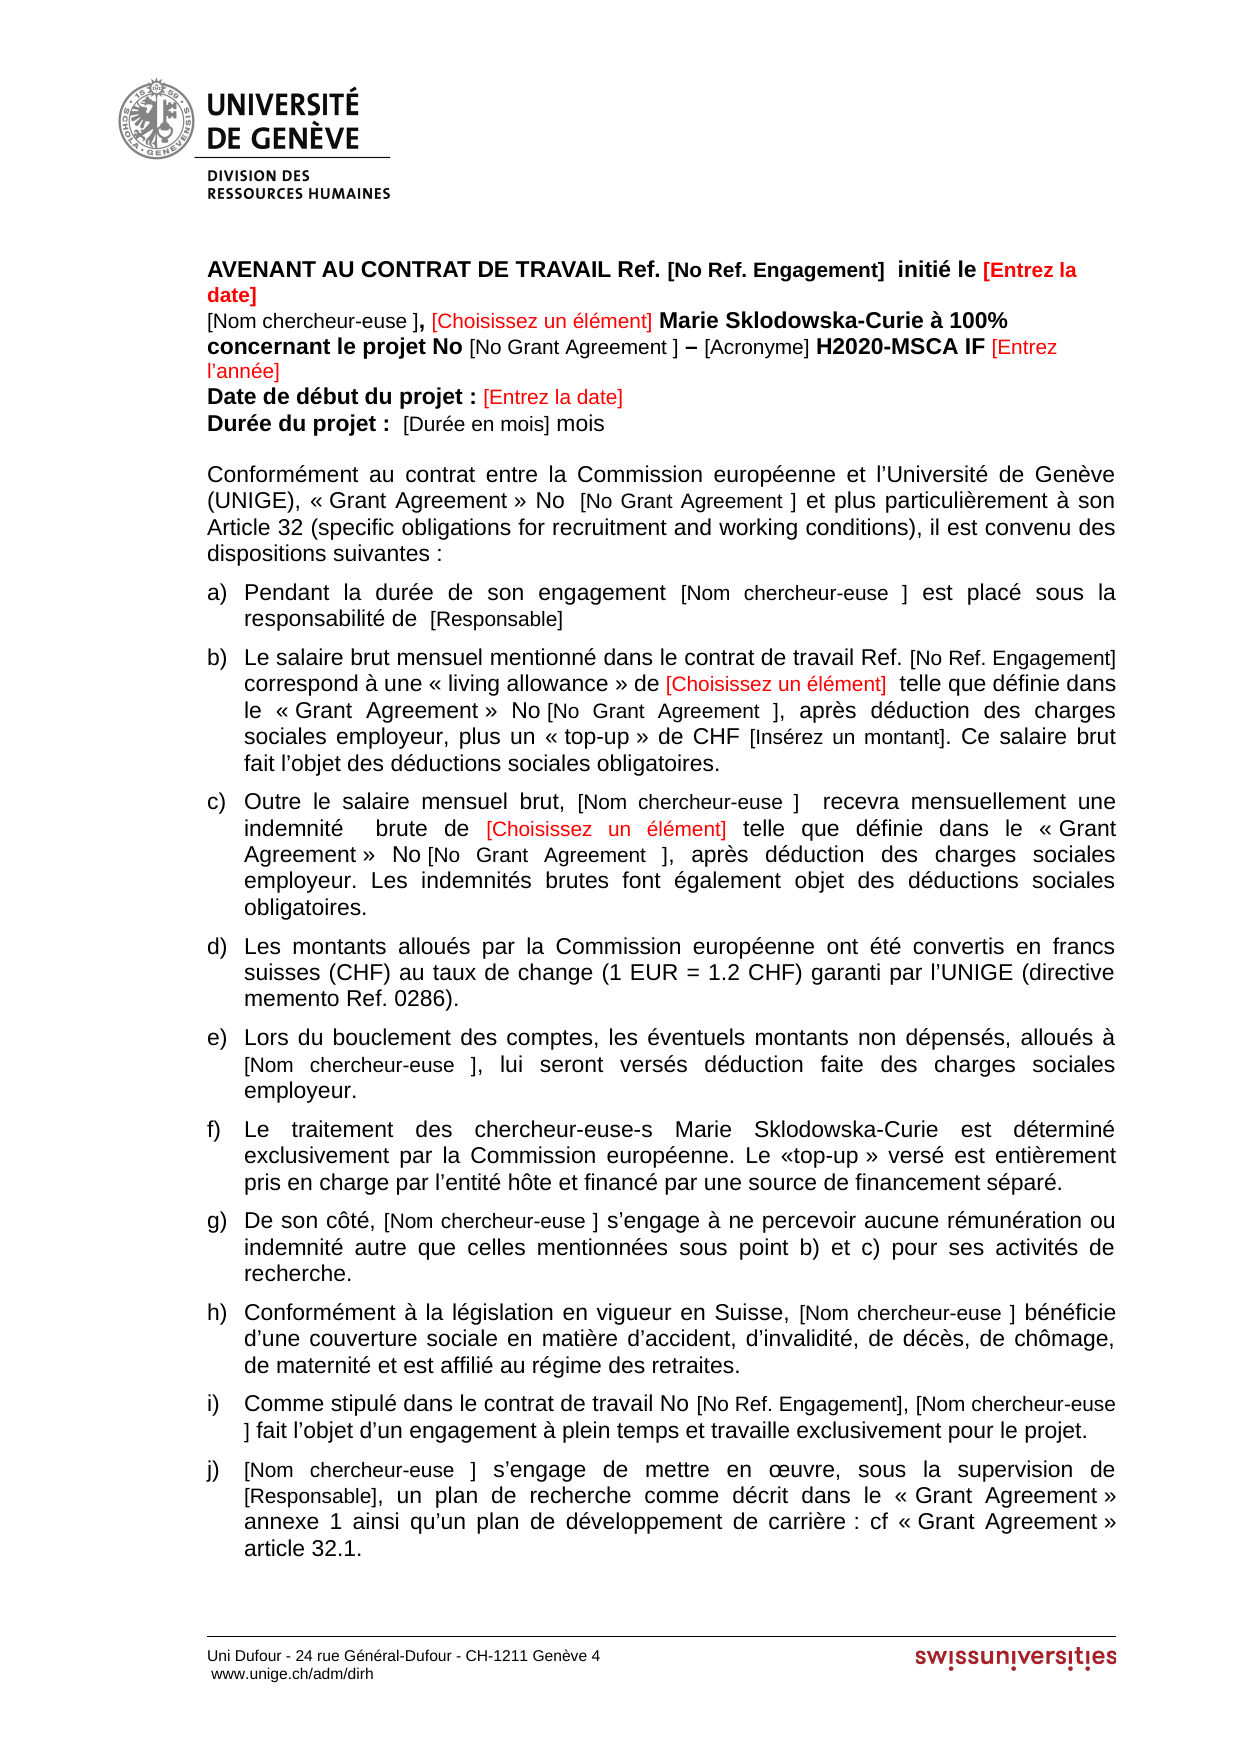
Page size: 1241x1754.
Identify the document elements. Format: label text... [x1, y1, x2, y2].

list Lors du bouclement des comptes, les éventuels montants non dépensés, alloués à , lui seront versés déduction faite des charges sociales employeur. [207, 1024, 1116, 1103]
text Date de début du projet : [207, 383, 1116, 409]
list Le salaire brut mensuel mentionné dans le contrat de travail Ref. correspond à une « living allowance » de telle que définie dans le « Grant Agreement » No , après déduction des charges sociales employeur, plus un « top-up » de CHF . Ce salaire brut fait l’objet des déductions sociales obligatoires. [207, 644, 1116, 776]
list s’engage de mettre en œuvre, sous la supervision de , un plan de recherche comme décrit dans le « Grant Agreement » annexe 1 ainsi qu’un plan de développement de carrière : cf « Grant Agreement » article 32.1. [207, 1456, 1116, 1561]
list Pendant la durée de son engagement est placé sous la responsabilité de [207, 579, 1116, 632]
list Comme stipulé dans le contrat de travail No , fait l’objet d’un engagement à plein temps et travaille exclusivement pour le projet. [207, 1390, 1116, 1443]
text concernant le projet No – H2020-MSCA IF [207, 333, 1116, 383]
text Durée du projet : mois [207, 409, 1116, 436]
list Les montants alloués par la Commission européenne ont été convertis en francs suisses (CHF) au taux de change (1 EUR = 1.2 CHF) garanti par l’UNIGE (directive memento Ref. 0286). [207, 933, 1116, 1012]
list Outre le salaire mensuel brut, recevra mensuellement une indemnité brute de telle que définie dans le « Grant Agreement » No , après déduction des charges sociales employeur. Les indemnités brutes font également objet des déductions sociales obligatoires. [207, 788, 1116, 920]
subtitle AVENANT AU CONTRAT DE TRAVAIL Ref. initié le [207, 256, 1116, 307]
picture [915, 1647, 1117, 1671]
list Conformément à la législation en vigueur en Suisse, bénéficie d’une couverture sociale en matière d’accident, d’invalidité, de décès, de chômage, de maternité et est affilié au régime des retraites. [207, 1299, 1116, 1378]
list Le traitement des chercheur-euse-s Marie Sklodowska-Curie est déterminé exclusivement par la Commission européenne. Le «top-up » versé est entièrement pris en charge par l’entité hôte et financé par une source de financement séparé. [207, 1116, 1116, 1195]
text Conformément au contrat entre la Commission européenne et l’Université de Genève (UNIGE), « Grant Agreement » No et plus particulièrement à son Article 32 (specific obligations for recruitment and working conditions), il est convenu des dispositions suivantes : [207, 461, 1116, 566]
picture [107, 62, 407, 219]
text , Marie Sklodowska-Curie à 100% [207, 307, 1116, 333]
list De son côté, s’engage à ne percevoir aucune rémunération ou indemnité autre que celles mentionnées sous point b) et c) pour ses activités de recherche. [207, 1207, 1116, 1286]
